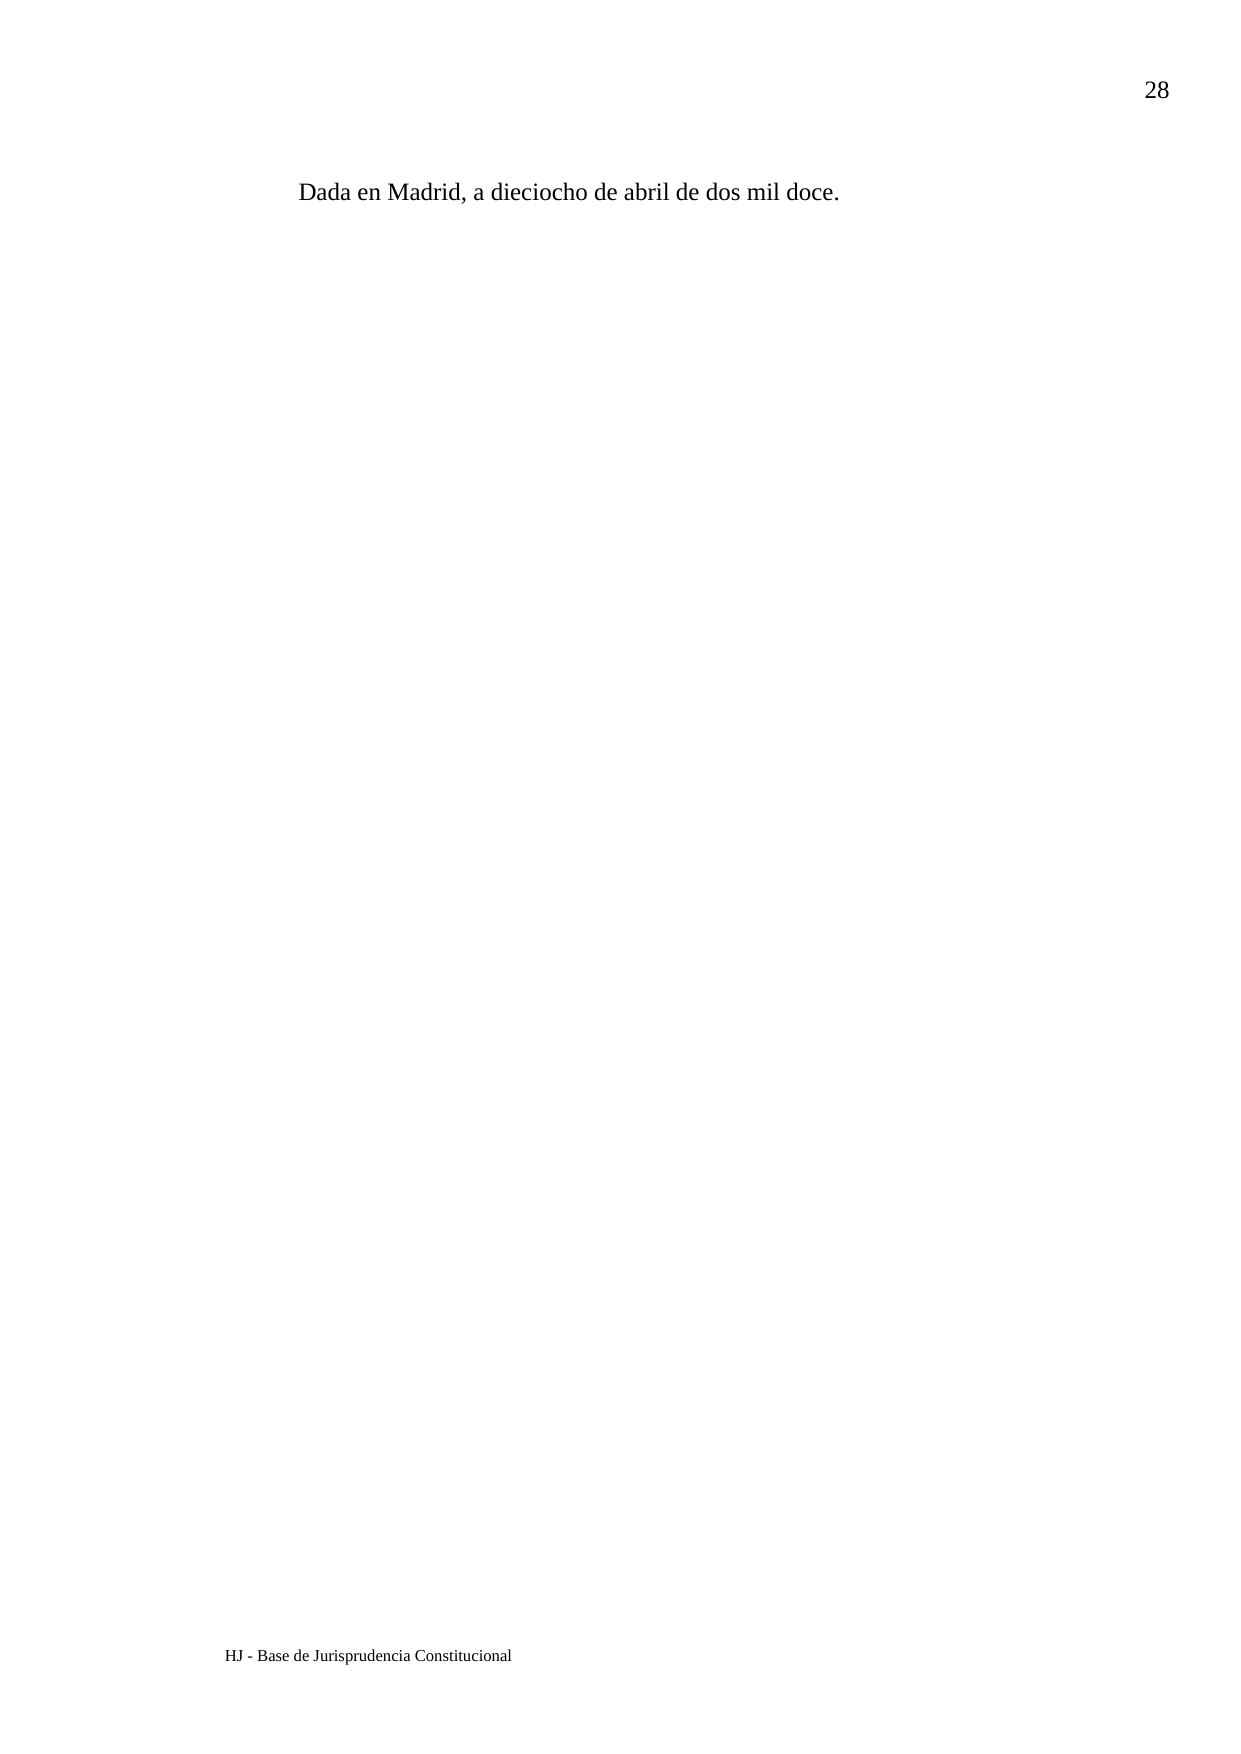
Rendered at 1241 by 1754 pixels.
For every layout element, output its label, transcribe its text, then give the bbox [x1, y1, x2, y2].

text Dada en Madrid, a dieciocho de abril de dos mil doce. [224, 177, 1169, 206]
